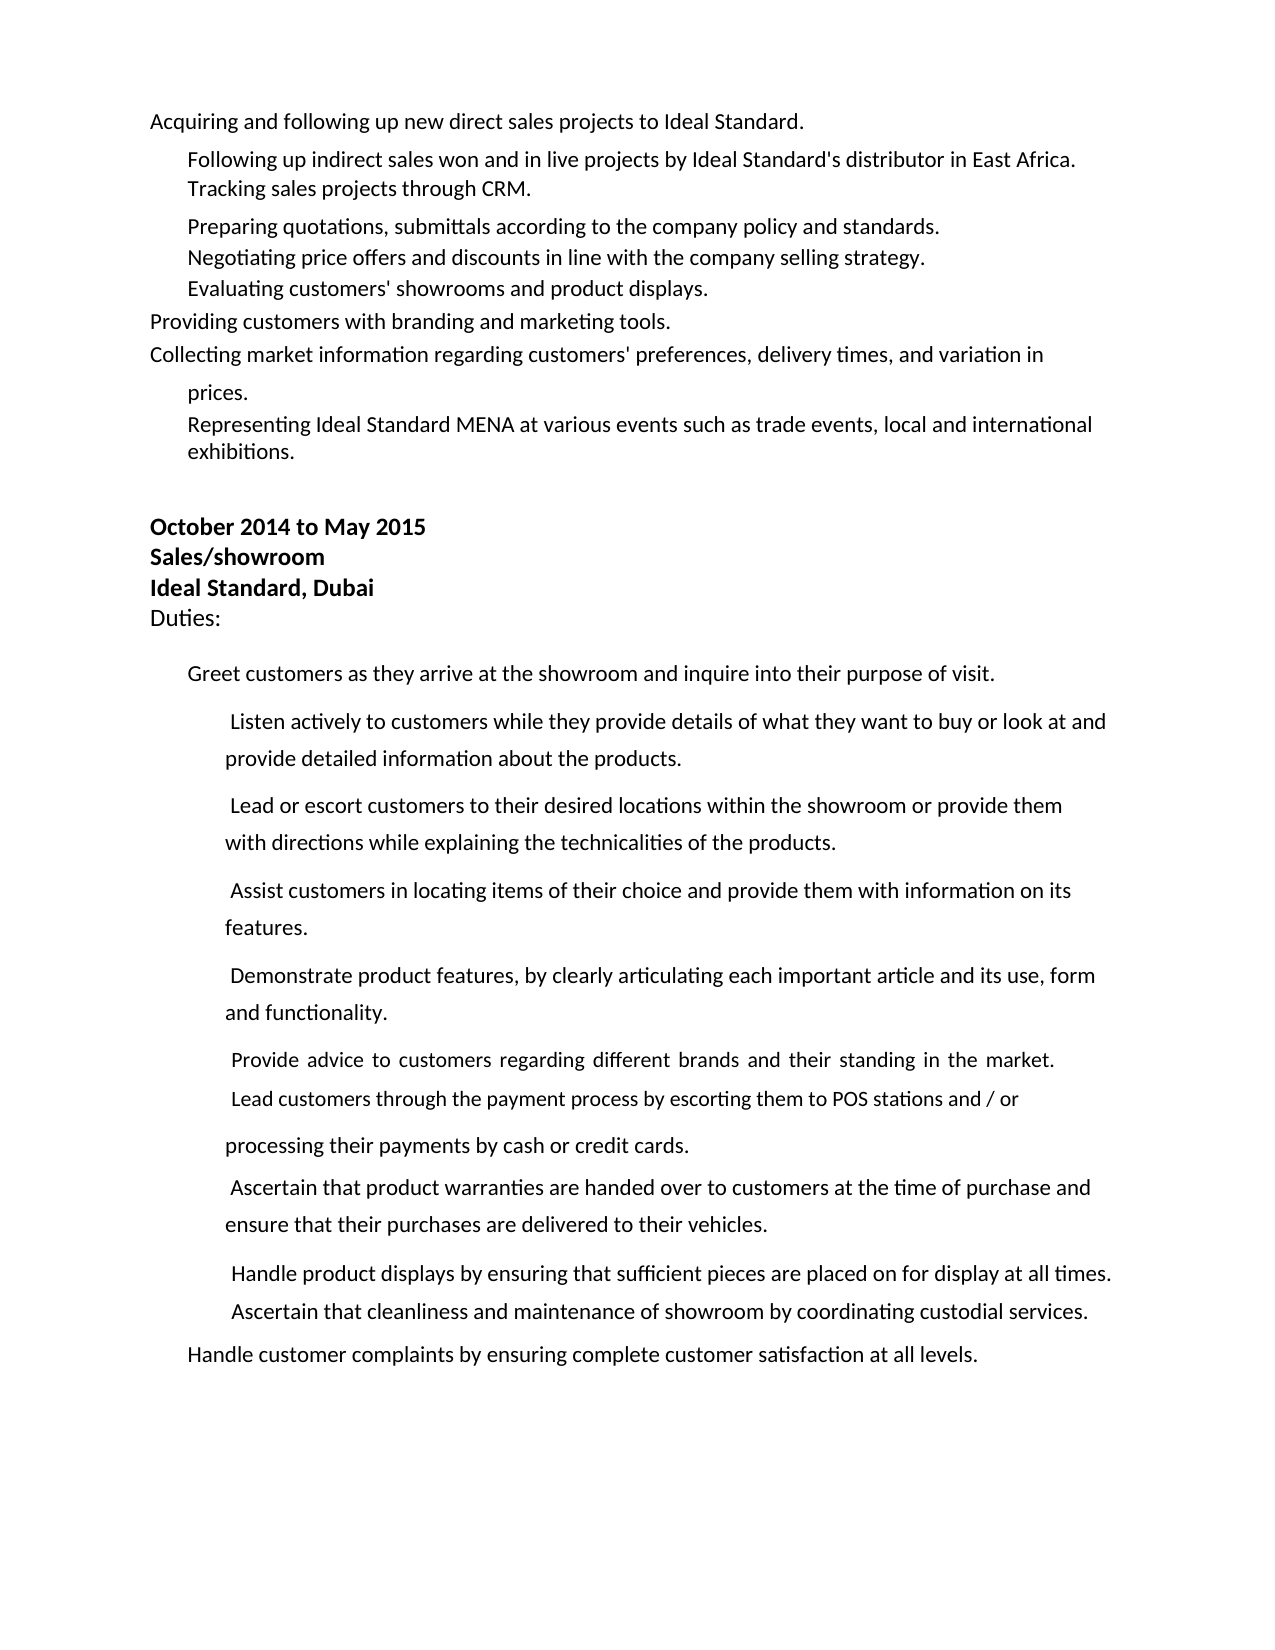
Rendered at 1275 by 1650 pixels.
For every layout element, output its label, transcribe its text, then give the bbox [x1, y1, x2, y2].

text Assist customers in locating items of their choice and provide them with information on its features. [225, 876, 1073, 941]
text Ideal Standard, Dubai [150, 572, 1125, 603]
text Provide advice to customers regarding different brands and their standing in the market. Lead customers through the payment process by escorting them to POS stations and / or [231, 1046, 1056, 1112]
text processing their payments by cash or credit cards. [225, 1131, 1125, 1159]
text Collecting market information regarding customers' preferences, delivery times, and variation in [150, 341, 1125, 368]
text Duties: [150, 603, 1125, 633]
text Greet customers as they arrive at the showroom and inquire into their purpose of visit. [187, 659, 1125, 687]
text Following up indirect sales won and in live projects by Ideal Standard's distributor in East Africa. Tracking sales projects through CRM. [187, 146, 1079, 202]
text Demonstrate product features, by clearly articulating each important article and its use, form and functionality. [225, 961, 1098, 1026]
text Sales/showroom [150, 542, 1125, 572]
text Providing customers with branding and marketing tools. [150, 307, 1125, 334]
text October 2014 to May 2015 [150, 511, 1125, 542]
text Listen actively to customers while they provide details of what they want to buy or look at and provide detailed information about the products. [225, 707, 1108, 772]
text Handle product displays by ensuring that sufficient pieces are placed on for display at all times. Ascertain that cleanliness and maintenance of showroom by coordinating custodial services. [231, 1259, 1114, 1325]
text Lead or escort customers to their desired locations within the showroom or provide them with directions while explaining the technicalities of the products. [225, 792, 1110, 856]
text Representing Ideal Standard MENA at various events such as trade events, local and international exhibitions. [187, 411, 1125, 465]
text prices. [187, 378, 1125, 406]
text Handle customer complaints by ensuring complete customer satisfaction at all levels. [187, 1340, 1125, 1368]
text Acquiring and following up new direct sales projects to Ideal Standard. [150, 107, 1125, 135]
text Ascertain that product warranties are handed over to customers at the time of purchase and ensure that their purchases are delivered to their vehicles. [225, 1173, 1094, 1238]
text Preparing quotations, submittals according to the company policy and standards. Negotiating price offers and discounts in line with the company selling strategy. Evaluating customers' showrooms and product displays. [187, 212, 942, 302]
